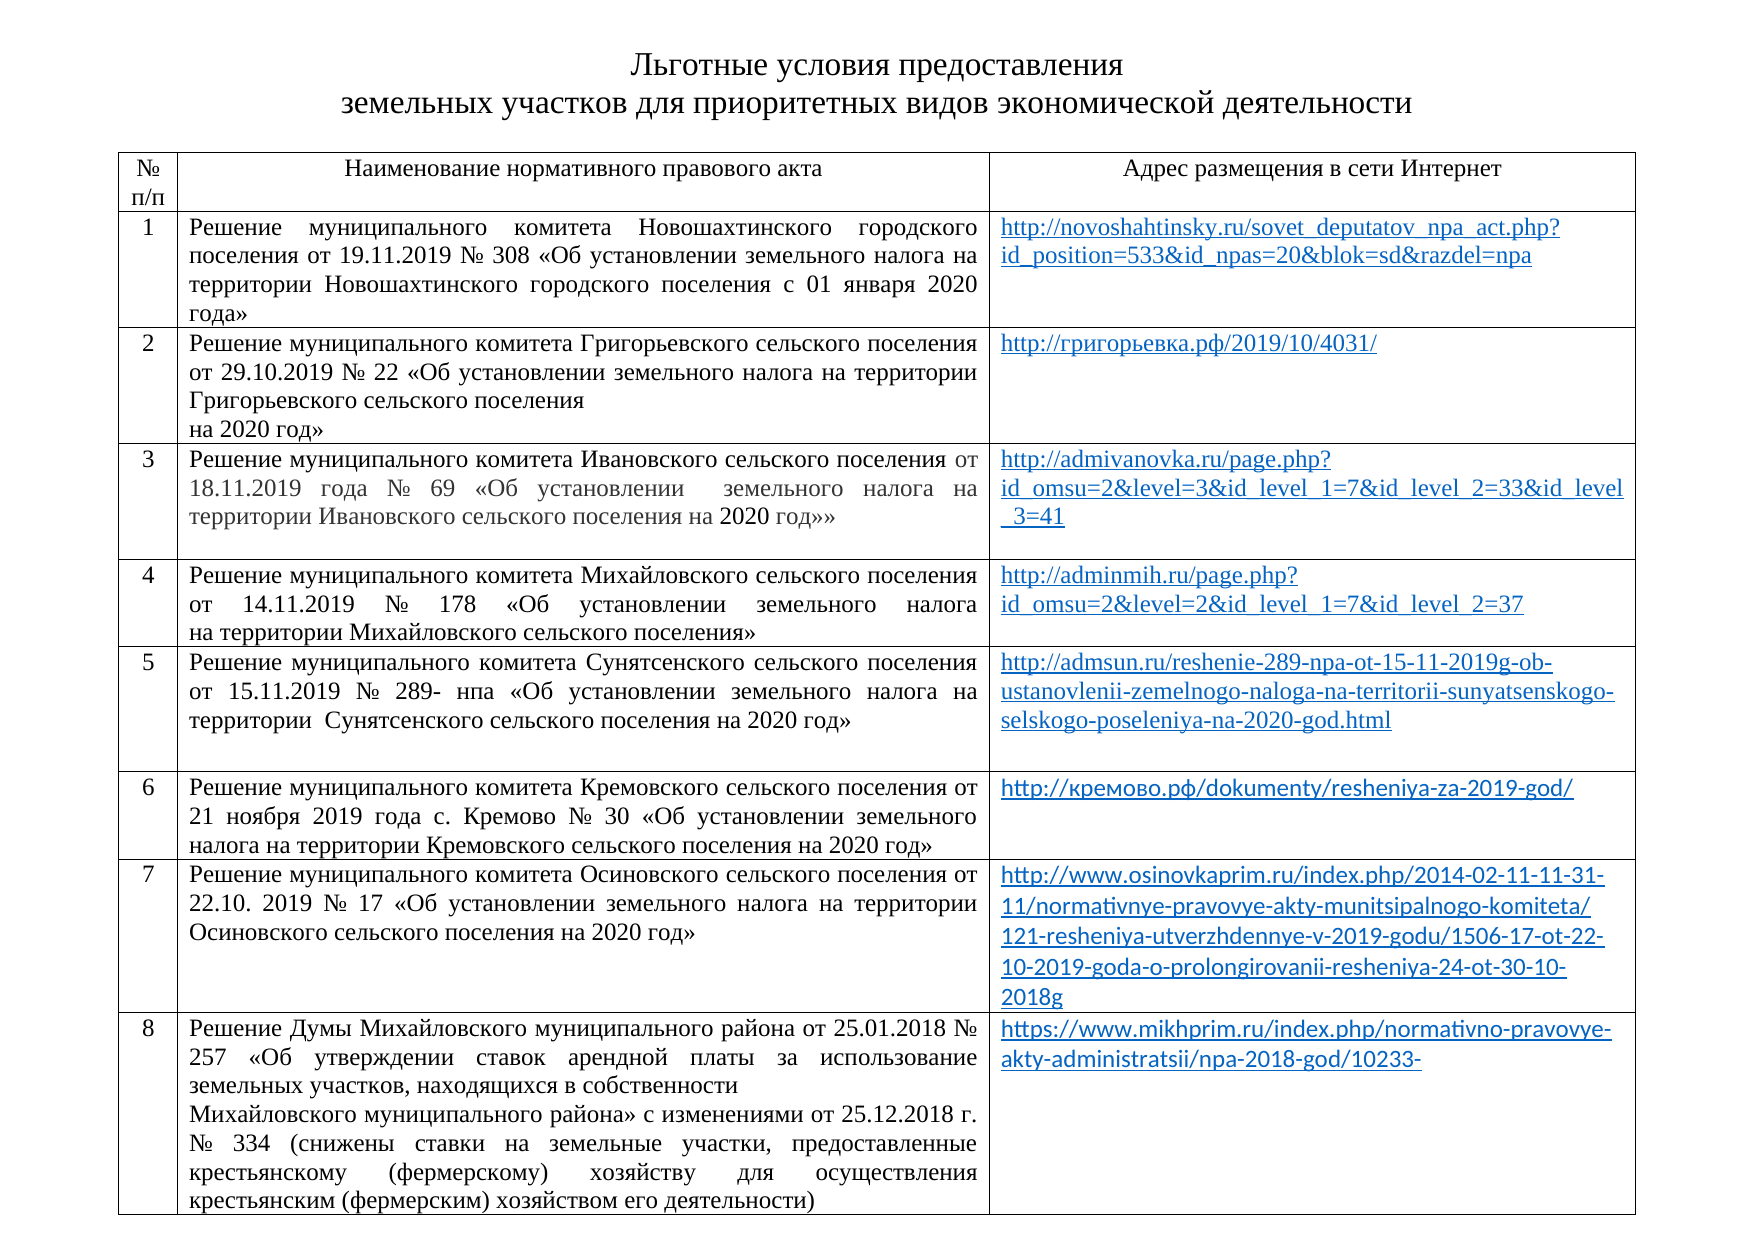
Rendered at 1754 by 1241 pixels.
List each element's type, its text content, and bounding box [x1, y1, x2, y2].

table_cell Решение муниципального комитета Сунятсенского сельского поселения от 15.11.2019 № 289- нпа «Об установлении земельного налога на территории Сунятсенского сельского поселения на 2020 год» [178, 647, 989, 771]
table_cell 2 [119, 328, 177, 443]
table_cell 3 [119, 444, 177, 559]
table_cell Решение муниципального комитета Новошахтинского городского поселения от 19.11.2019 № 308 «Об установлении земельного налога на территории Новошахтинского городского поселения с 01 января 2020 года» [178, 212, 989, 327]
table_header Наименование нормативного правового акта [178, 153, 989, 211]
table_cell http://www.osinovkaprim.ru/index.php/2014-02-11-11-31-11/normativnye-pravovye-akty-munitsipalnogo-komiteta/121-resheniya-utverzhdennye-v-2019-godu/1506-17-ot-22-10-2019-goda-o-prolongirovanii-resheniya-24-ot-30-10-2018g [990, 860, 1635, 1012]
table_cell Решение муниципального комитета Григорьевского сельского поселения от 29.10.2019 № 22 «Об установлении земельного налога на территории Григорьевского сельского поселения на 2020 год» [178, 328, 989, 443]
text Льготные условия предоставления [118, 44, 1636, 83]
table_cell 8 [119, 1013, 177, 1214]
table_header № п/п [119, 153, 177, 211]
table_cell http://григорьевка.рф/2019/10/4031/ [990, 328, 1635, 443]
table_cell 4 [119, 560, 177, 646]
table_cell http://кремово.рф/dokumenty/resheniya-za-2019-god/ [990, 772, 1635, 858]
table_cell Решение муниципального комитета Михайловского сельского поселения от 14.11.2019 № 178 «Об установлении земельного налога на территории Михайловского сельского поселения» [178, 560, 989, 646]
table_cell http://novoshahtinsky.ru/sovet_deputatov_npa_act.php?id_position=533&id_npas=20&blok=sd&razdel=npa [990, 212, 1635, 327]
table_cell 5 [119, 647, 177, 771]
table_cell https://www.mikhprim.ru/index.php/normativno-pravovye-akty-administratsii/npa-2018-god/10233- [990, 1013, 1635, 1214]
table_cell Решение Думы Михайловского муниципального района от 25.01.2018 № 257 «Об утверждении ставок арендной платы за использование земельных участков, находящихся в собственности Михайловского муниципального района» с изменениями от 25.12.2018 г. № 334 (снижены ставки на земельные участки, предоставленные крестьянскому (фермерскому) хозяйству для осуществления крестьянским (фермерским) хозяйством его деятельности) [178, 1013, 989, 1214]
table_cell Решение муниципального комитета Ивановского сельского поселения от 18.11.2019 года № 69 «Об установлении земельного налога на территории Ивановского сельского поселения на 2020 год»» [178, 444, 989, 559]
table_cell Решение муниципального комитета Осиновского сельского поселения от 22.10. 2019 № 17 «Об установлении земельного налога на территории Осиновского сельского поселения на 2020 год» [178, 860, 989, 1012]
table_cell 7 [119, 860, 177, 1012]
table_cell http://admivanovka.ru/page.php?id_omsu=2&level=3&id_level_1=7&id_level_2=33&id_level_3=41 [990, 444, 1635, 559]
table_cell 1 [119, 212, 177, 327]
table_cell http://admsun.ru/reshenie-289-npa-ot-15-11-2019g-ob-ustanovlenii-zemelnogo-naloga-na-territorii-sunyatsenskogo-selskogo-poseleniya-na-2020-god.html [990, 647, 1635, 771]
text земельных участков для приоритетных видов экономической деятельности [118, 83, 1636, 121]
table_cell http://adminmih.ru/page.php?id_omsu=2&level=2&id_level_1=7&id_level_2=37 [990, 560, 1635, 646]
table_cell 6 [119, 772, 177, 858]
table_cell Решение муниципального комитета Кремовского сельского поселения от 21 ноября 2019 года с. Кремово № 30 «Об установлении земельного налога на территории Кремовского сельского поселения на 2020 год» [178, 772, 989, 858]
table_header Адрес размещения в сети Интернет [990, 153, 1635, 211]
